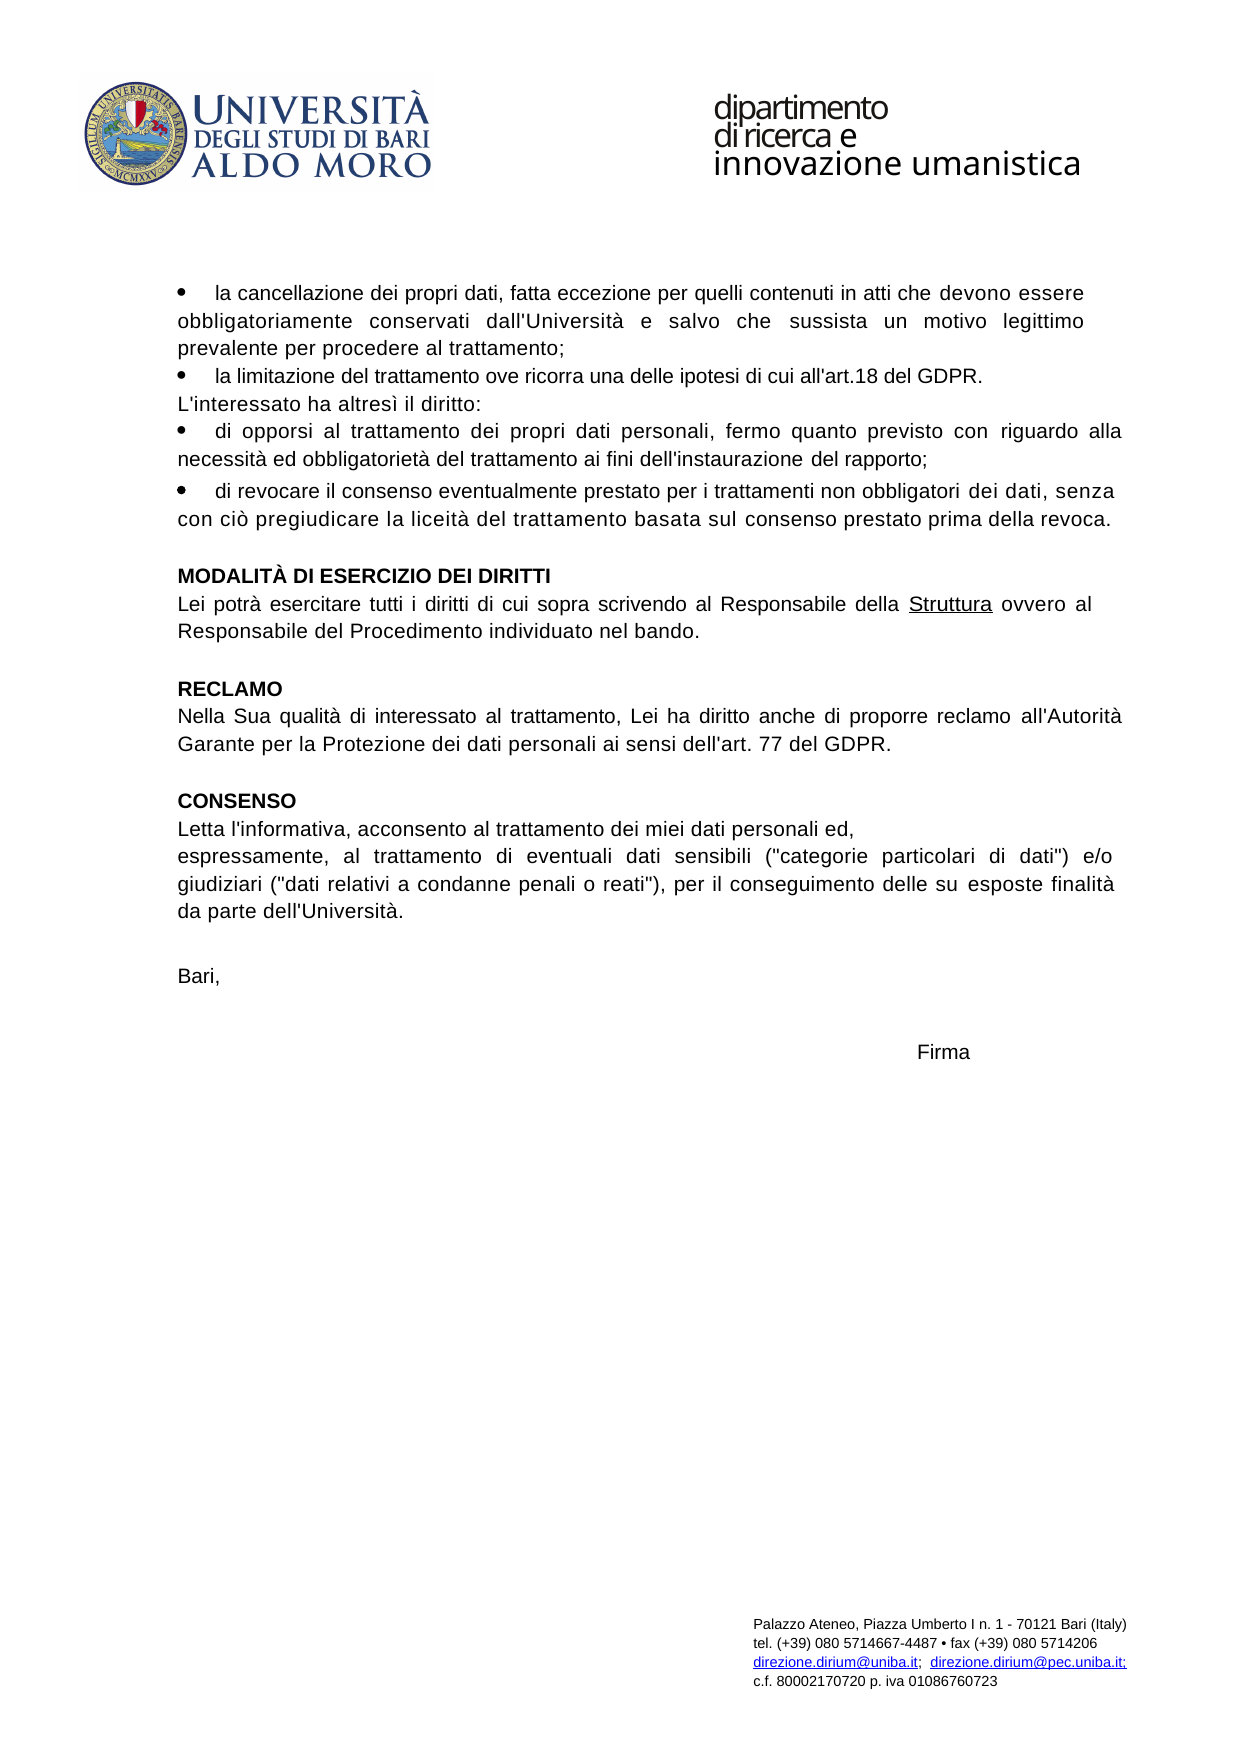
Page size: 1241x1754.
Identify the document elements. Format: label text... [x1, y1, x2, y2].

text CONSENSO [177, 789, 1137, 813]
list di revocare il consenso eventualmente prestato per i trattamenti non obbligatori dei dati, senza con ciò pregiudicare la liceità del trattamento basata sul consenso prestato prima della revoca. [177, 478, 1114, 530]
picture [77, 73, 434, 192]
text Bari, [177, 964, 1137, 988]
text Lei potrà esercitare tutti i diritti di cui sopra scrivendo al Responsabile della Struttura ovvero al Responsabile del Procedimento individuato nel bando. [177, 591, 1092, 643]
list di opporsi al trattamento dei propri dati personali, fermo quanto previsto con riguardo alla necessità ed obbligatorietà del trattamento ai fini dell'instaurazione del rapporto; [177, 419, 1122, 471]
list la limitazione del trattamento ove ricorra una delle ipotesi di cui all'art.18 del GDPR. [177, 363, 1077, 388]
text Firma [896, 1040, 1137, 1064]
text RECLAMO [177, 676, 1137, 700]
list la cancellazione dei propri dati, fatta eccezione per quelli contenuti in atti che devono essere obbligatoriamente conservati dall'Università e salvo che sussista un motivo legittimo prevalente per procedere al trattamento; [177, 281, 1084, 360]
text L'interessato ha altresì il diritto: [177, 392, 1137, 416]
text espressamente, al trattamento di eventuali dati sensibili ("categorie particolari di dati") e/o giudiziari ("dati relativi a condanne penali o reati"), per il conseguimento delle su esposte finalità da parte dell'Università. [177, 844, 1114, 923]
text MODALITÀ DI ESERCIZIO DEI DIRITTI [177, 564, 1137, 588]
text Nella Sua qualità di interessato al trattamento, Lei ha diritto anche di proporre reclamo all'Autorità Garante per la Protezione dei dati personali ai sensi dell'art. 77 del GDPR. [177, 704, 1122, 755]
text Letta l'informativa, acconsento al trattamento dei miei dati personali ed, [177, 816, 1137, 840]
